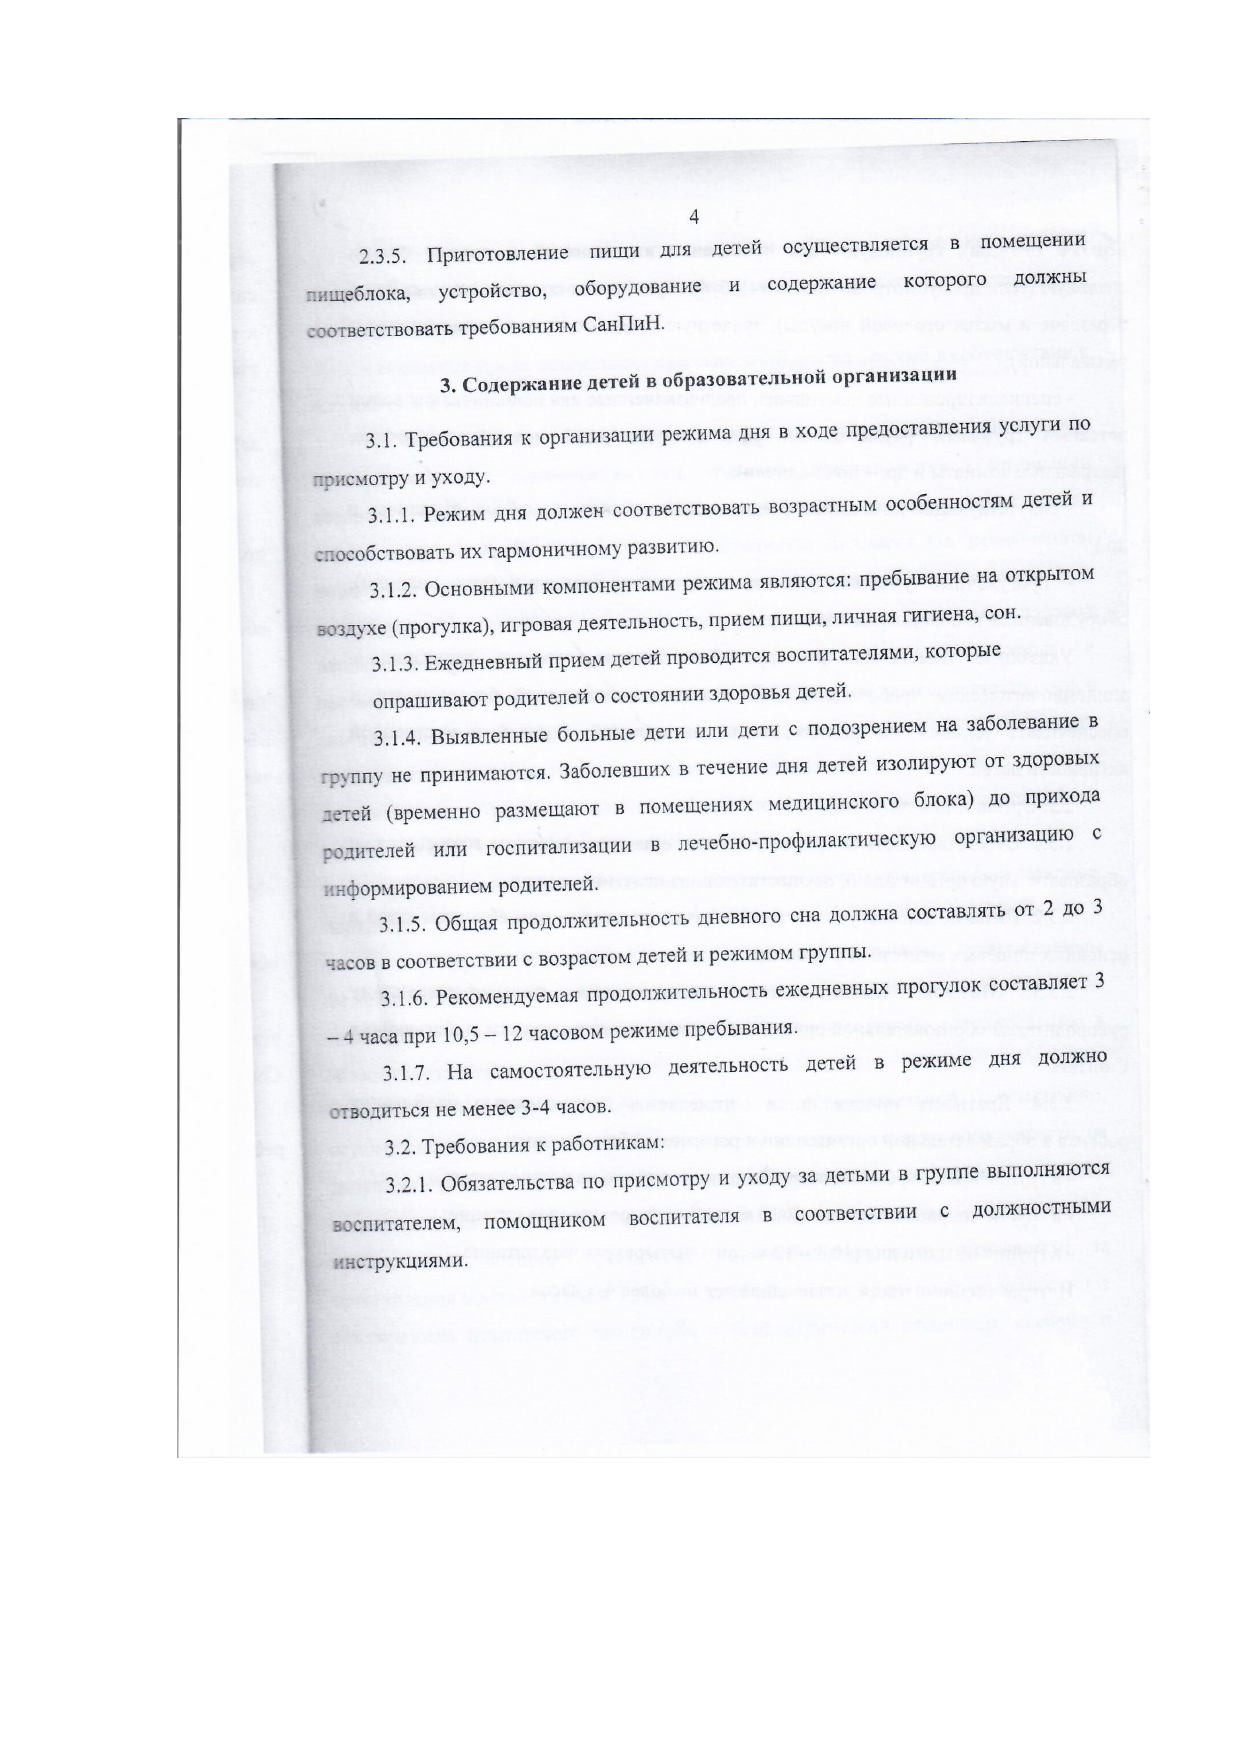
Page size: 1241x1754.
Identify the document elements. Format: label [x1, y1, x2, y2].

picture [177, 118, 1152, 1458]
